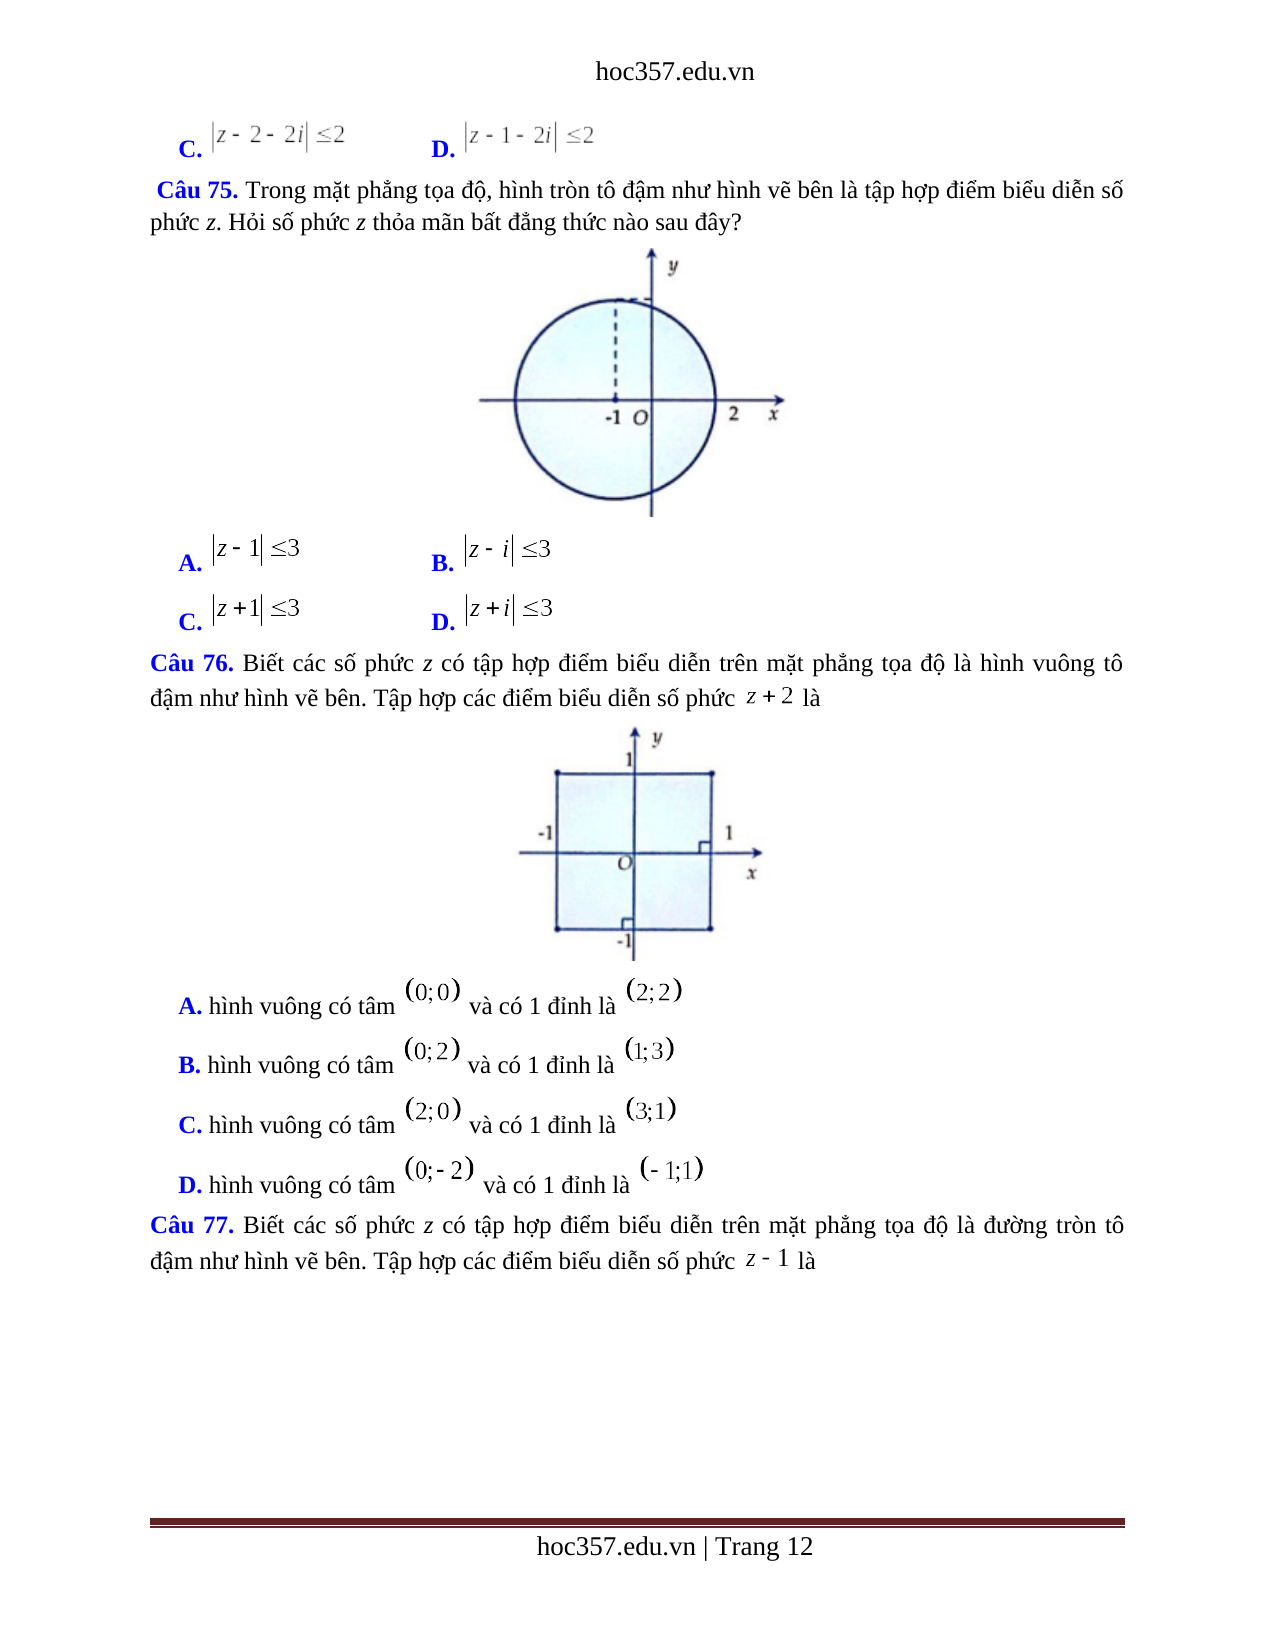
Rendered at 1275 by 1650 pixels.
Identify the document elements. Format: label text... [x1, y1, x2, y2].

text Câu 75. Trong mặt phẳng tọa độ, hình tròn tô đậm như hình vẽ bên là tập hợp điểm biểu diễn số phức z. Hỏi số phức z thỏa mãn bất đẳng thức nào sau đây? [150, 175, 1125, 236]
text B. hình vuông có tâm và có 1 đỉnh là [150, 1032, 1125, 1079]
picture [475, 248, 800, 517]
text Câu 76. Biết các số phức z có tập hợp điểm biểu diễn trên mặt phẳng tọa độ là hình vuông tô đậm như hình vẽ bên. Tập hợp các điểm biểu diễn số phức là [150, 648, 1125, 712]
text A. hình vuông có tâm và có 1 đỉnh là [150, 972, 1125, 1020]
text Câu 77. Biết các số phức z có tập hợp điểm biểu diễn trên mặt phẳng tọa độ là đường tròn tô đậm như hình vẽ bên. Tập hợp các điểm biểu diễn số phức là [150, 1211, 1125, 1275]
text D. hình vuông có tâm và có 1 đỉnh là [150, 1151, 1125, 1198]
text C. D. [150, 115, 1125, 163]
text C. D. [150, 588, 1125, 636]
text C. hình vuông có tâm và có 1 đỉnh là [150, 1091, 1125, 1139]
text A. B. [150, 529, 1125, 576]
picture [504, 724, 771, 961]
